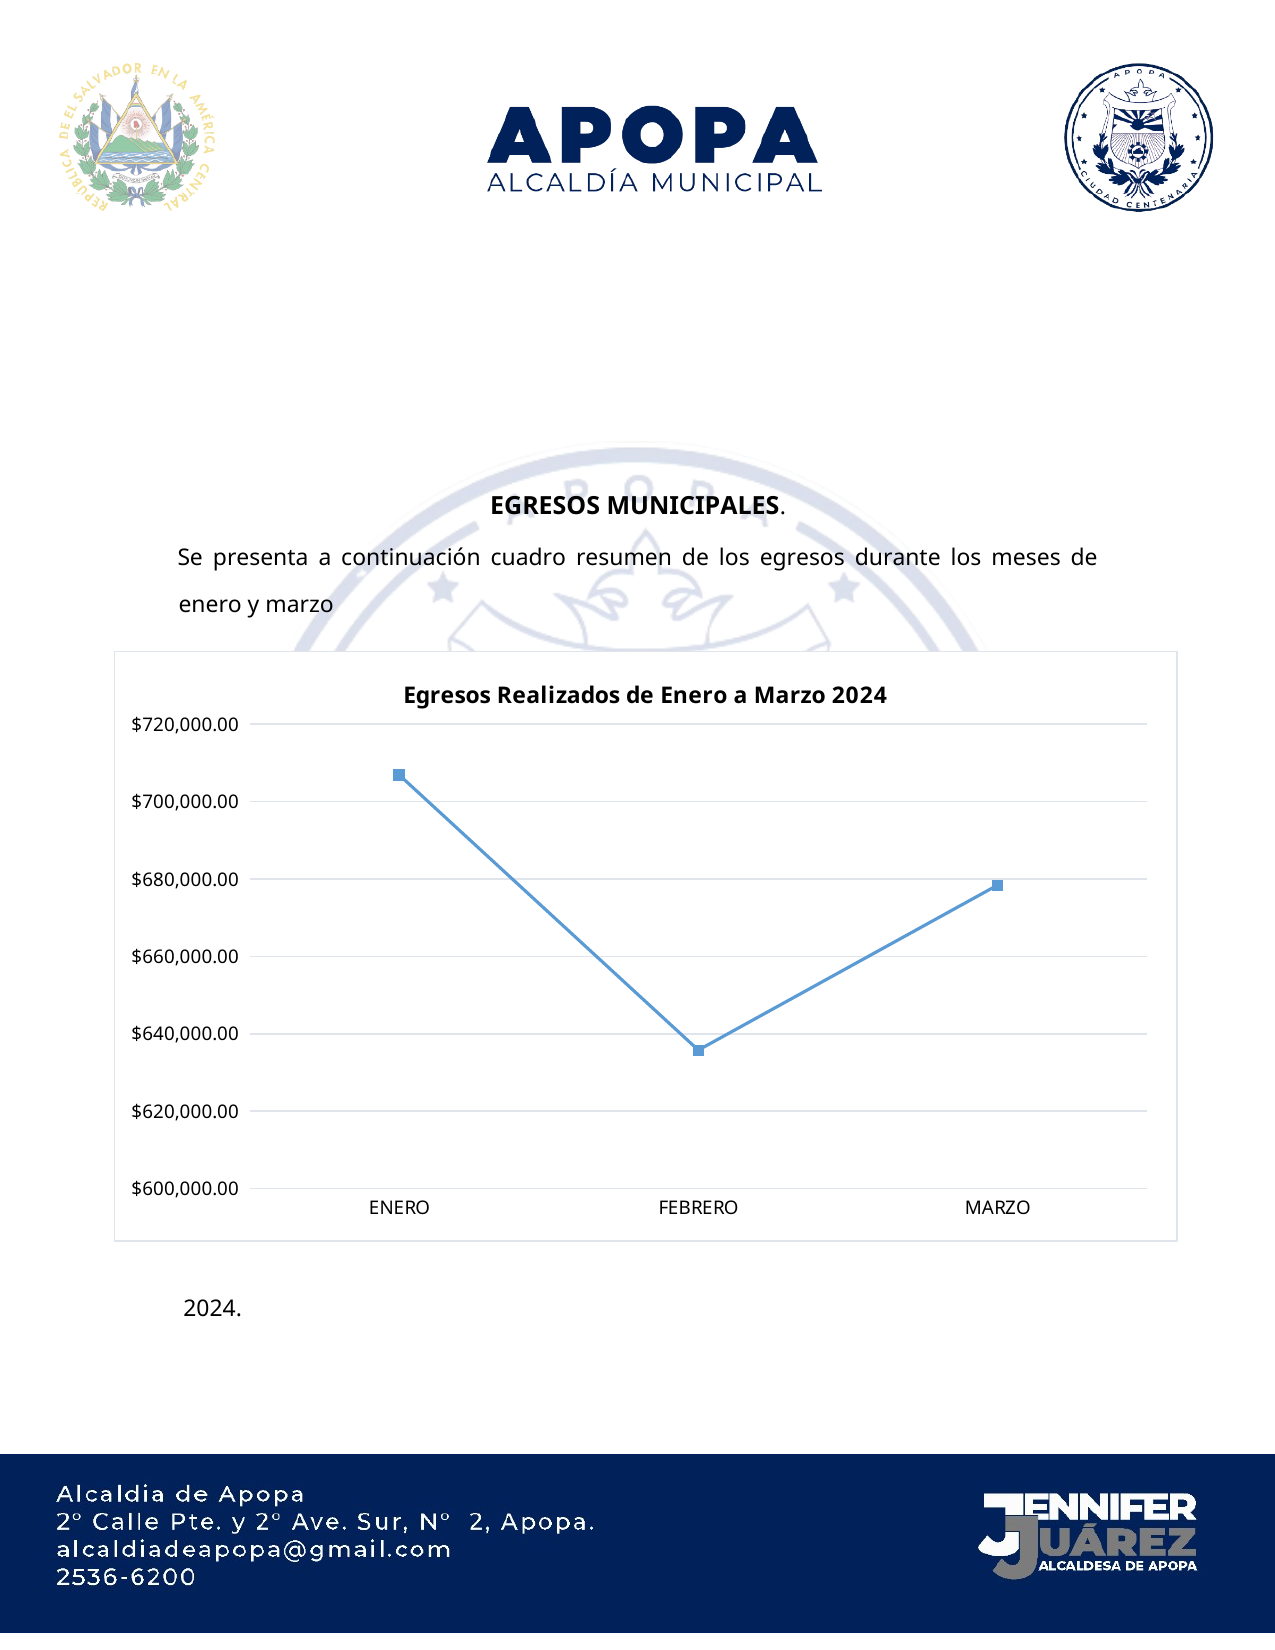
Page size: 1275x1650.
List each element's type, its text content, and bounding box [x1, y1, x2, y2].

text 2024. [177, 1242, 1098, 1323]
picture [0, 1454, 1275, 1633]
picture [7, 14, 1275, 329]
text EGRESOS MUNICIPALES. [176, 488, 1100, 522]
text Se presenta a continuación cuadro resumen de los egresos durante los meses de enero y marzo [177, 541, 1098, 619]
